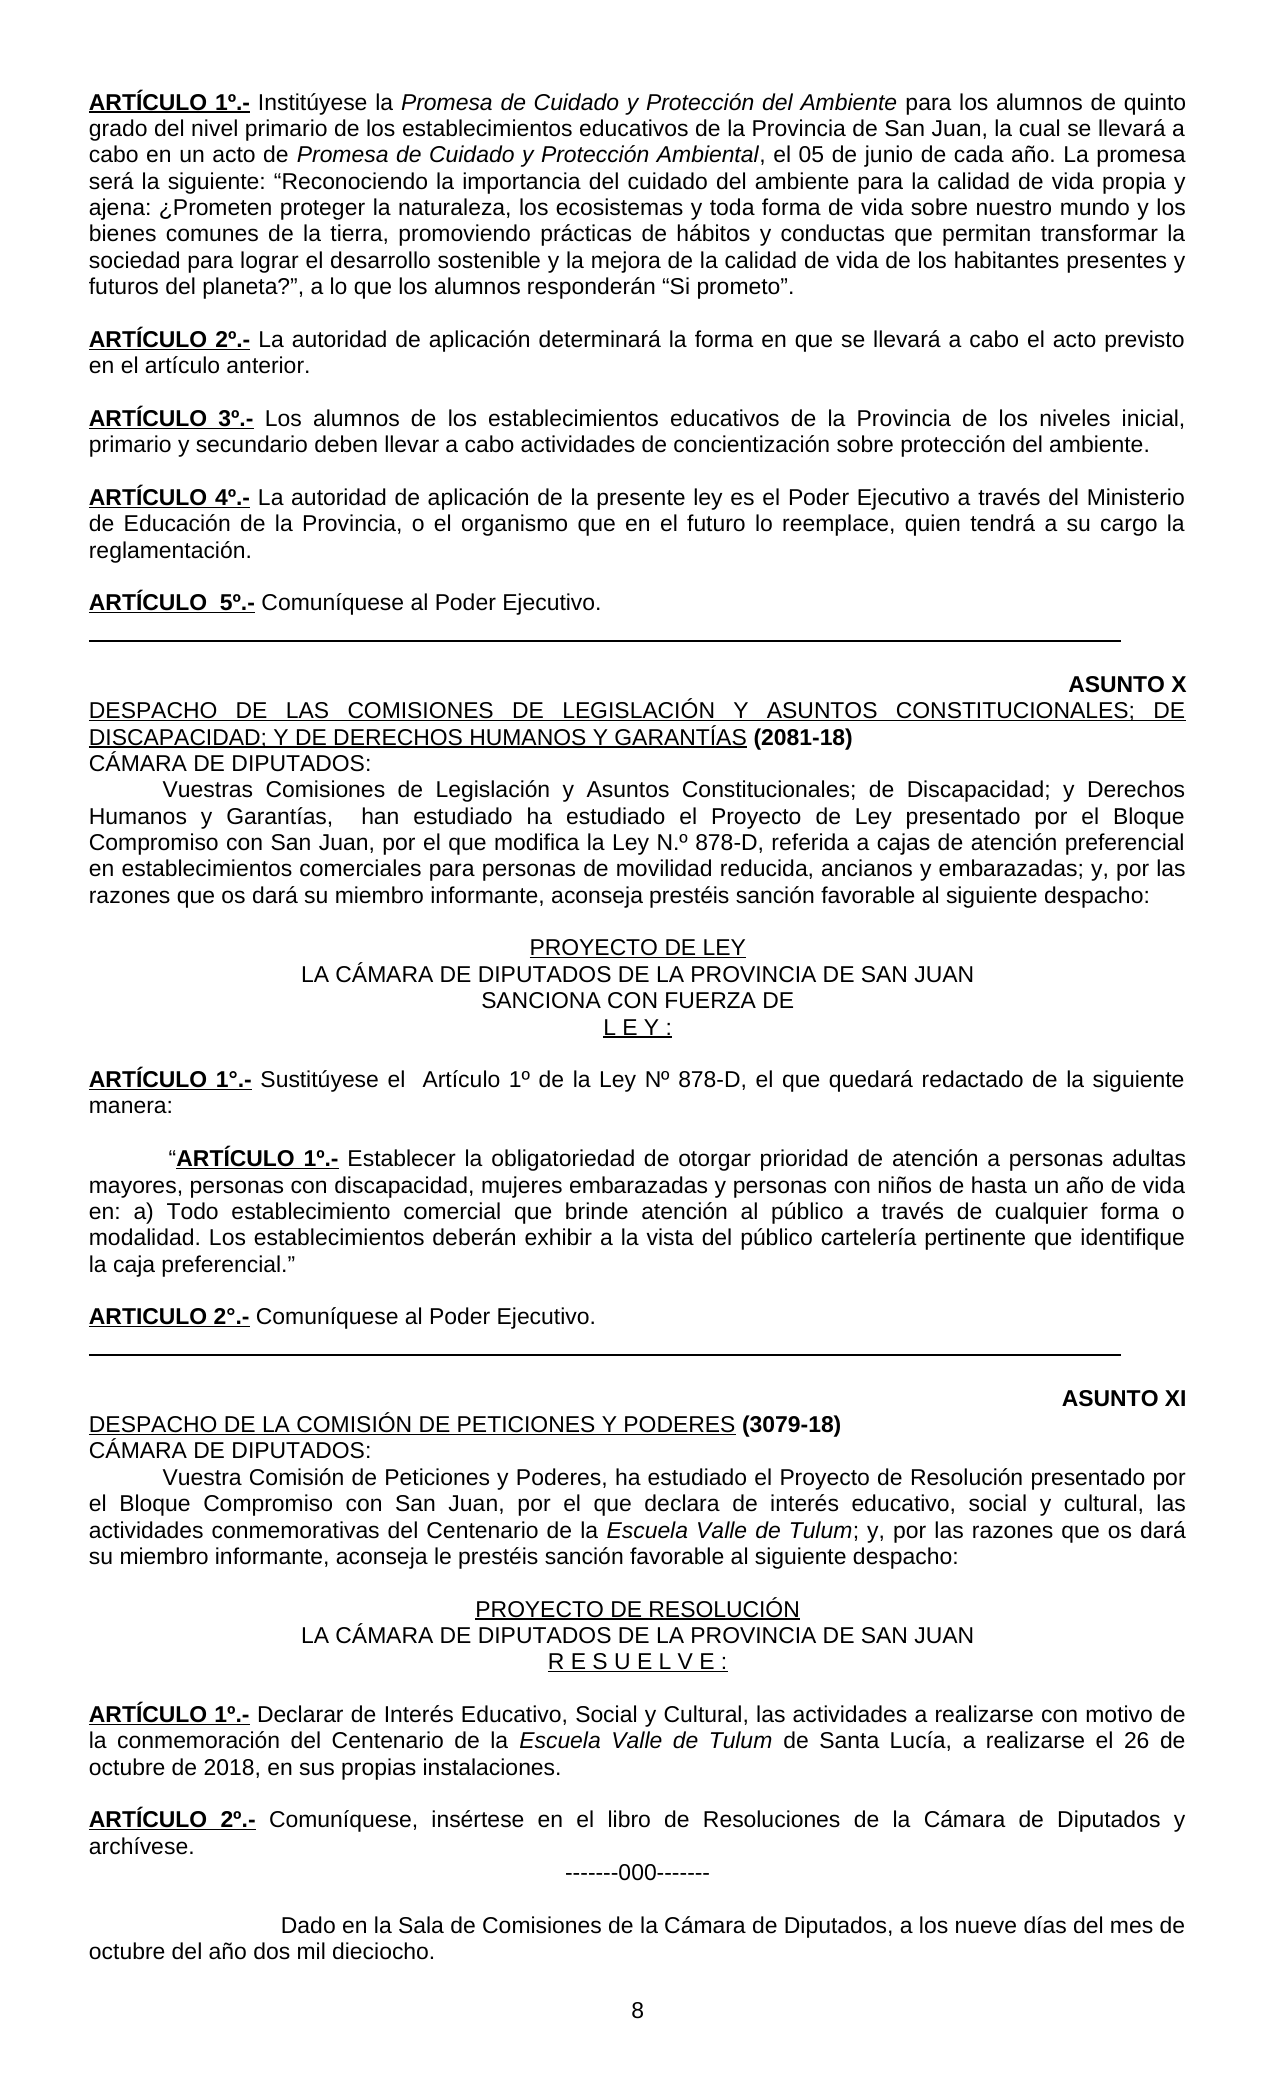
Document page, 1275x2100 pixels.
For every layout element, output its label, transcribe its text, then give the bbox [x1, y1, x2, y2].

text Vuestras Comisiones de Legislación y Asuntos Constitucionales; de Discapacidad; y Derechos Humanos y Garantías, han estudiado ha estudiado el Proyecto de Ley presentado por el Bloque Compromiso con San Juan, por el que modifica la Ley N.º 878-D, referida a cajas de atención preferencial en establecimientos comerciales para personas de movilidad reducida, ancianos y embarazadas; y, por las razones que os dará su miembro informante, aconseja prestéis sanción favorable al siguiente despacho: [89, 776, 1186, 908]
text ARTÍCULO 1º.- Institúyese la Promesa de Cuidado y Protección del Ambiente para los alumnos de quinto grado del nivel primario de los establecimientos educativos de la Provincia de San Juan, la cual se llevará a cabo en un acto de Promesa de Cuidado y Protección Ambiental, el 05 de junio de cada año. La promesa será la siguiente: “Reconociendo la importancia del cuidado del ambiente para la calidad de vida propia y ajena: ¿Prometen proteger la naturaleza, los ecosistemas y toda forma de vida sobre nuestro mundo y los bienes comunes de la tierra, promoviendo prácticas de hábitos y conductas que permitan transformar la sociedad para lograr el desarrollo sostenible y la mejora de la calidad de vida de los habitantes presentes y futuros del planeta?”, a lo que los alumnos responderán “Si prometo”. [89, 89, 1186, 299]
text R E S U E L V E : [89, 1648, 1186, 1675]
text “ARTÍCULO 1º.- Establecer la obligatoriedad de otorgar prioridad de atención a personas adultas mayores, personas con discapacidad, mujeres embarazadas y personas con niños de hasta un año de vida en: a) Todo establecimiento comercial que brinde atención al público a través de cualquier forma o modalidad. Los establecimientos deberán exhibir a la vista del público cartelería pertinente que identifique la caja preferencial.” [89, 1145, 1186, 1277]
text ASUNTO X [89, 671, 1186, 697]
text LA CÁMARA DE DIPUTADOS DE LA PROVINCIA DE SAN JUAN [89, 961, 1186, 987]
text PROYECTO DE LEY [89, 934, 1186, 961]
text Vuestra Comisión de Peticiones y Poderes, ha estudiado el Proyecto de Resolución presentado por el Bloque Compromiso con San Juan, por el que declara de interés educativo, social y cultural, las actividades conmemorativas del Centenario de la Escuela Valle de Tulum; y, por las razones que os dará su miembro informante, aconseja le prestéis sanción favorable al siguiente despacho: [89, 1464, 1186, 1569]
text DESPACHO DE LAS COMISIONES DE LEGISLACIÓN Y ASUNTOS CONSTITUCIONALES; DE DISCAPACIDAD; Y DE DERECHOS HUMANOS Y GARANTÍAS (2081-18) [89, 697, 1186, 720]
text SANCIONA CON FUERZA DE [89, 987, 1186, 1013]
text ARTÍCULO 1º.- Declarar de Interés Educativo, Social y Cultural, las actividades a realizarse con motivo de la conmemoración del Centenario de la Escuela Valle de Tulum de Santa Lucía, a realizarse el 26 de octubre de 2018, en sus propias instalaciones. [89, 1701, 1186, 1780]
text ARTÍCULO 3º.- Los alumnos de los establecimientos educativos de la Provincia de los niveles inicial, primario y secundario deben llevar a cabo actividades de concientización sobre protección del ambiente. [89, 405, 1186, 458]
text L E Y : [89, 1013, 1186, 1040]
text Dado en la Sala de Comisiones de la Cámara de Diputados, a los nueve días del mes de octubre del año dos mil dieciocho. [89, 1912, 1186, 1964]
text CÁMARA DE DIPUTADOS: [89, 1437, 1186, 1464]
text DESPACHO DE LA COMISIÓN DE PETICIONES Y PODERES (3079-18) [89, 1411, 1186, 1437]
text ARTÍCULO 4º.- La autoridad de aplicación de la presente ley es el Poder Ejecutivo a través del Ministerio de Educación de la Provincia, o el organismo que en el futuro lo reemplace, quien tendrá a su cargo la reglamentación. [89, 484, 1186, 563]
text ARTICULO 2°.- Comuníquese al Poder Ejecutivo. [89, 1303, 1186, 1330]
text CÁMARA DE DIPUTADOS: [89, 750, 1186, 776]
text PROYECTO DE RESOLUCIÓN [89, 1596, 1186, 1622]
text DESPACHO DE LAS COMISIONES DE LEGISLACIÓN Y ASUNTOS CONSTITUCIONALES; DE DISCAPACIDAD; Y DE DERECHOS HUMANOS Y GARANTÍAS (2081-18) [89, 721, 1186, 750]
text ARTÍCULO 2º.- Comuníquese, insértese en el libro de Resoluciones de la Cámara de Diputados y archívese. [89, 1806, 1186, 1859]
text LA CÁMARA DE DIPUTADOS DE LA PROVINCIA DE SAN JUAN [89, 1622, 1186, 1648]
text ARTÍCULO 5º.- Comuníquese al Poder Ejecutivo. [89, 589, 1186, 616]
text ASUNTO XI [89, 1385, 1186, 1411]
text -------000------- [89, 1859, 1186, 1886]
text ARTÍCULO 1°.- Sustitúyese el Artículo 1º de la Ley Nº 878-D, el que quedará redactado de la siguiente manera: [89, 1066, 1186, 1119]
text ARTÍCULO 2º.- La autoridad de aplicación determinará la forma en que se llevará a cabo el acto previsto en el artículo anterior. [89, 326, 1186, 378]
